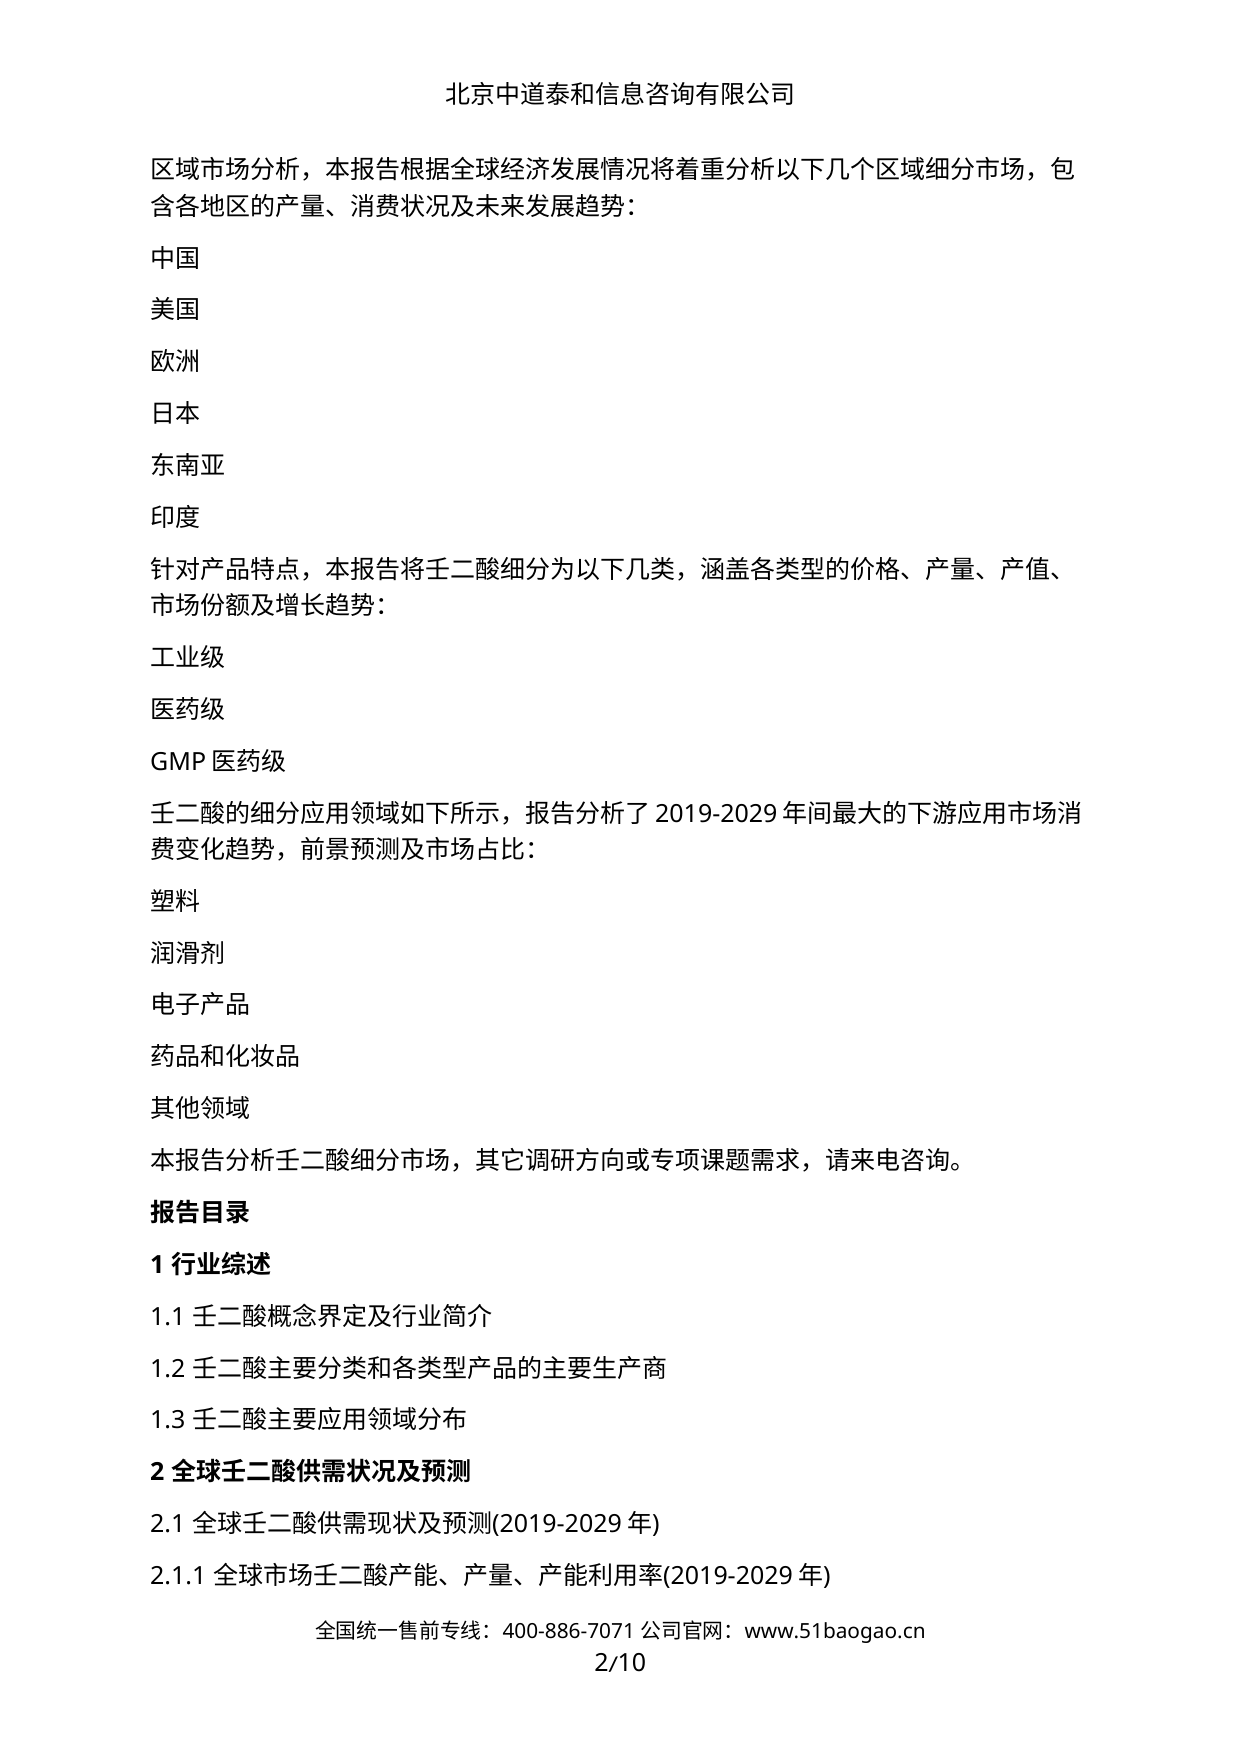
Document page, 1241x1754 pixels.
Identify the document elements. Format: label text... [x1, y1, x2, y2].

text 1.3 壬二酸主要应用领域分布 [150, 1400, 1090, 1436]
text 2 全球壬二酸供需状况及预测 [150, 1452, 1090, 1488]
text 日本 [150, 394, 1090, 430]
text 东南亚 [150, 446, 1090, 482]
text 1.2 壬二酸主要分类和各类型产品的主要生产商 [150, 1348, 1090, 1384]
text 2.1 全球壬二酸供需现状及预测(2019-2029年) [150, 1504, 1090, 1540]
text 其他领域 [150, 1089, 1090, 1125]
text 电子产品 [150, 985, 1090, 1021]
text 本报告分析壬二酸细分市场，其它调研方向或专项课题需求，请来电咨询。 [150, 1141, 1090, 1177]
text 医药级 [150, 689, 1090, 726]
text 1.1 壬二酸概念界定及行业简介 [150, 1296, 1090, 1332]
text 报告目录 [150, 1192, 1090, 1229]
text 壬二酸的细分应用领域如下所示，报告分析了2019-2029年间最大的下游应用市场消费变化趋势，前景预测及市场占比： [150, 793, 1090, 866]
text 药品和化妆品 [150, 1037, 1090, 1073]
text 区域市场分析，本报告根据全球经济发展情况将着重分析以下几个区域细分市场，包含各地区的产量、消费状况及未来发展趋势： [150, 150, 1090, 222]
text 欧洲 [150, 342, 1090, 378]
text 印度 [150, 497, 1090, 534]
text 针对产品特点，本报告将壬二酸细分为以下几类，涵盖各类型的价格、产量、产值、市场份额及增长趋势： [150, 549, 1090, 622]
text 1 行业综述 [150, 1244, 1090, 1281]
text GMP医药级 [150, 741, 1090, 777]
text 美国 [150, 290, 1090, 326]
text 中国 [150, 238, 1090, 274]
text 润滑剂 [150, 933, 1090, 969]
text 工业级 [150, 637, 1090, 674]
text 塑料 [150, 881, 1090, 917]
text 2.1.1 全球市场壬二酸产能、产量、产能利用率(2019-2029年) [150, 1556, 1090, 1592]
